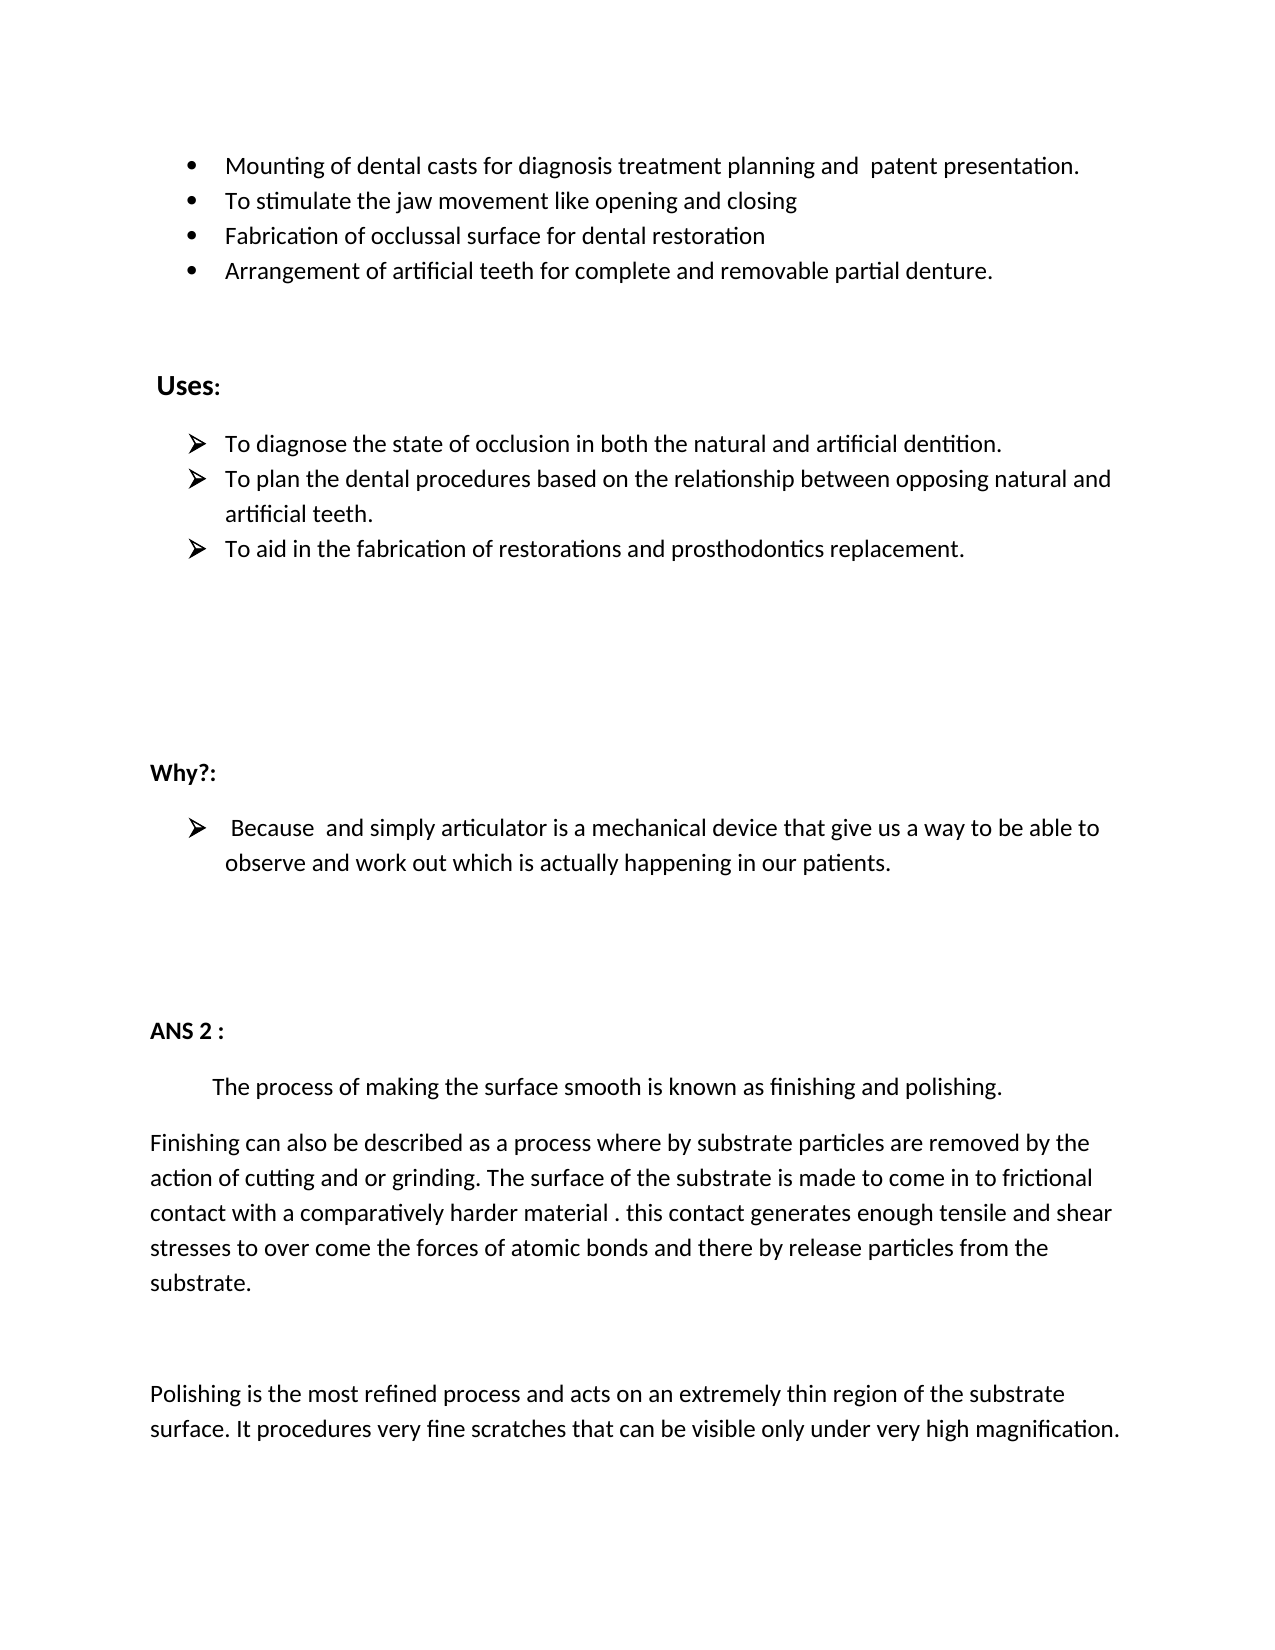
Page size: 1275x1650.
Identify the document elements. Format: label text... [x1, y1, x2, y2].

list Fabrication of occlussal surface for dental restoration [187, 220, 1125, 251]
text The process of making the surface smooth is known as finishing and polishing. [150, 1071, 1125, 1101]
text Why?: [150, 757, 1125, 787]
list To aid in the fabrication of restorations and prosthodontics replacement. [187, 533, 1125, 564]
text Finishing can also be described as a process where by substrate particles are removed by the action of cutting and or grinding. The surface of the substrate is made to come in to frictional contact with a comparatively harder material . this contact generates enough tensile and shear stresses to over come the forces of atomic bonds and there by release particles from the substrate. [150, 1127, 1125, 1297]
list Because and simply articulator is a mechanical device that give us a way to be able to observe and work out which is actually happening in our patients. [187, 813, 1125, 878]
text ANS 2 : [150, 1015, 1125, 1046]
text Polishing is the most refined process and acts on an extremely thin region of the substrate surface. It procedures very fine scratches that can be visible only under very high magnification. [150, 1378, 1125, 1444]
list To plan the dental procedures based on the relationship between opposing natural and artificial teeth. [187, 463, 1125, 529]
list To stimulate the jaw movement like opening and closing [187, 185, 1125, 216]
text Uses: [150, 367, 1125, 402]
list To diagnose the state of occlusion in both the natural and artificial dentition. [187, 428, 1125, 459]
list Arrangement of artificial teeth for complete and removable partial denture. [187, 255, 1125, 286]
list Mounting of dental casts for diagnosis treatment planning and patent presentation. [187, 150, 1125, 181]
